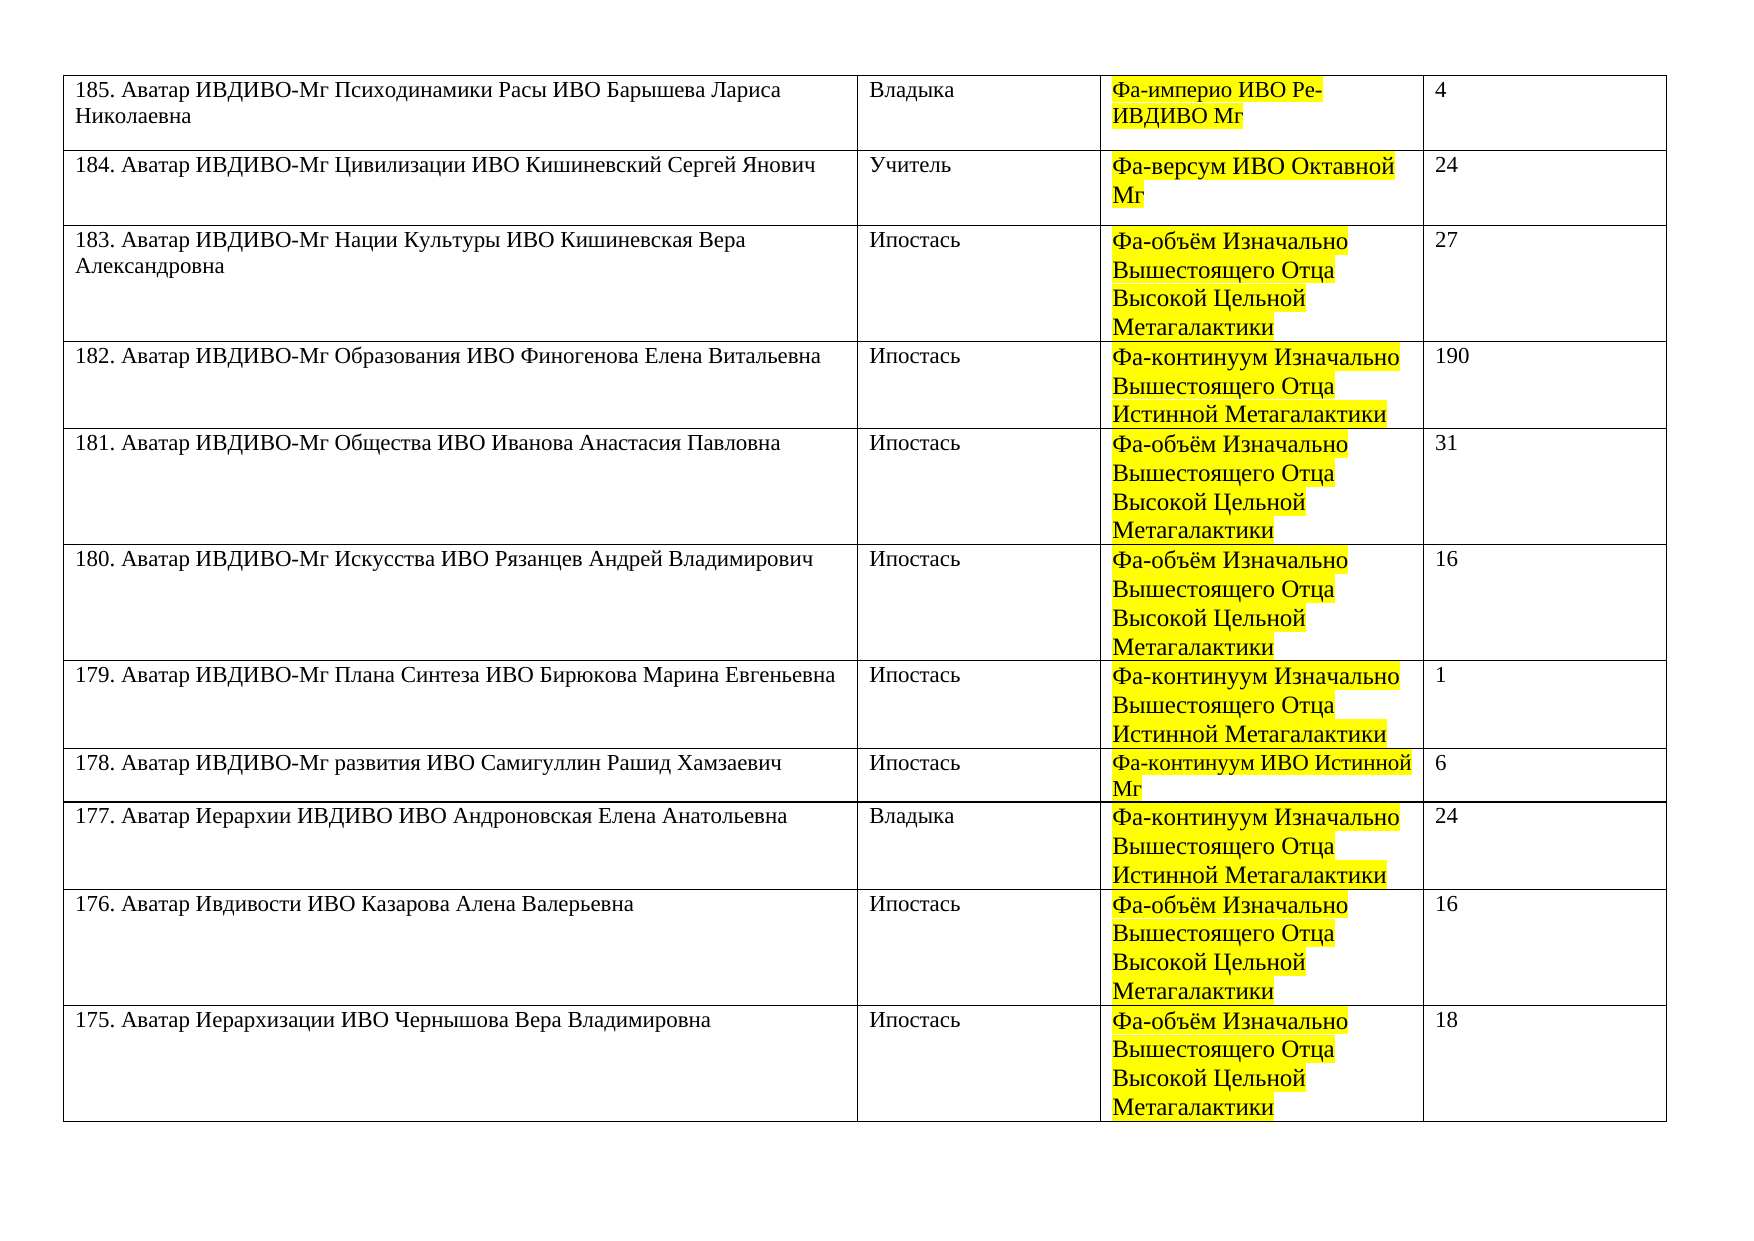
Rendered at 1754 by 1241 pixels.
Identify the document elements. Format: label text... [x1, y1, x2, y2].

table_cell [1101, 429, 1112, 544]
table_cell Фа-объём Изначально Вышестоящего Отца Высокой Цельной Метагалактики [1101, 226, 1423, 341]
table_cell 177. Аватар Иерархии ИВДИВО ИВО Андроновская Елена Анатольевна [64, 803, 857, 889]
table_cell 182. Аватар ИВДИВО-Мг Образования ИВО Финогенова Елена Витальевна [64, 342, 857, 428]
table_cell 179. Аватар ИВДИВО-Мг Плана Синтеза ИВО Бирюкова Марина Евгеньевна [64, 661, 857, 748]
table_cell 24 [1424, 151, 1666, 225]
table_cell Фа-объём Изначально Вышестоящего Отца Высокой Цельной Метагалактики [1101, 1006, 1423, 1121]
table_cell Фа-континуум Изначально Вышестоящего Отца Истинной Метагалактики [1101, 342, 1423, 428]
table_cell 176. Аватар Ивдивости ИВО Казарова Алена Валерьевна [64, 890, 857, 1005]
table_cell 16 [1424, 545, 1666, 660]
table_cell Фа-континуум Изначально Вышестоящего Отца Истинной Метагалактики [1335, 661, 1423, 748]
table_cell 4 [1424, 76, 1666, 150]
table_cell 184. Аватар ИВДИВО-Мг Цивилизации ИВО Кишиневский Сергей Янович [64, 151, 857, 225]
table_cell 31 [1424, 429, 1666, 544]
table_cell Ипостась [858, 429, 1100, 544]
table_cell Ипостась [858, 545, 1100, 660]
table_cell 18 [1424, 1006, 1666, 1121]
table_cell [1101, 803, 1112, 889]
table_cell Ипостась [858, 1006, 1100, 1121]
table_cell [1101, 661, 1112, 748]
table_cell 181. Аватар ИВДИВО-Мг Общества ИВО Иванова Анастасия Павловна [64, 429, 857, 544]
table_cell Ипостась [858, 342, 1100, 428]
table_cell Фа-объём Изначально Вышестоящего Отца Высокой Цельной Метагалактики [1274, 429, 1423, 544]
table_cell Фа-объём Изначально Вышестоящего Отца Высокой Цельной Метагалактики [1101, 890, 1423, 1005]
table_cell Ипостась [858, 661, 1100, 748]
table_cell Фа-континуум Изначально Вышестоящего Отца Истинной Метагалактики [1335, 803, 1423, 889]
table_cell Фа-континуум ИВО Истинной Мг [1142, 749, 1423, 801]
table_cell 175. Аватар Иерархизации ИВО Чернышова Вера Владимировна [64, 1006, 857, 1121]
table_cell 185. Аватар ИВДИВО-Мг Психодинамики Расы ИВО Барышева Лариса Николаевна [64, 76, 857, 150]
table_cell 180. Аватар ИВДИВО-Мг Искусства ИВО Рязанцев Андрей Владимирович [64, 545, 857, 660]
table_cell Ипостась [858, 226, 1100, 341]
table_cell 1 [1424, 661, 1666, 748]
table_cell 190 [1424, 342, 1666, 428]
table_cell 183. Аватар ИВДИВО-Мг Нации Культуры ИВО Кишиневская Вера Александровна [64, 226, 857, 341]
table_cell Владыка [858, 803, 1100, 889]
table_cell Учитель [858, 151, 1100, 225]
table_cell 24 [1424, 803, 1666, 889]
table_cell Фа-версум ИВО Октавной Мг [1101, 151, 1423, 225]
table_cell Фа-империо ИВО Ре-ИВДИВО Мг [1101, 76, 1423, 150]
table_cell Владыка [858, 76, 1100, 150]
table_cell 16 [1424, 890, 1666, 1005]
table_cell Ипостась [858, 749, 1100, 801]
table_cell 178. Аватар ИВДИВО-Мг развития ИВО Самигуллин Рашид Хамзаевич [64, 749, 857, 801]
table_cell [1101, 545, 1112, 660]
table_cell 27 [1424, 226, 1666, 341]
table_cell Фа-объём Изначально Вышестоящего Отца Высокой Цельной Метагалактики [1274, 545, 1423, 660]
table_cell Ипостась [858, 890, 1100, 1005]
table_cell 6 [1424, 749, 1666, 801]
